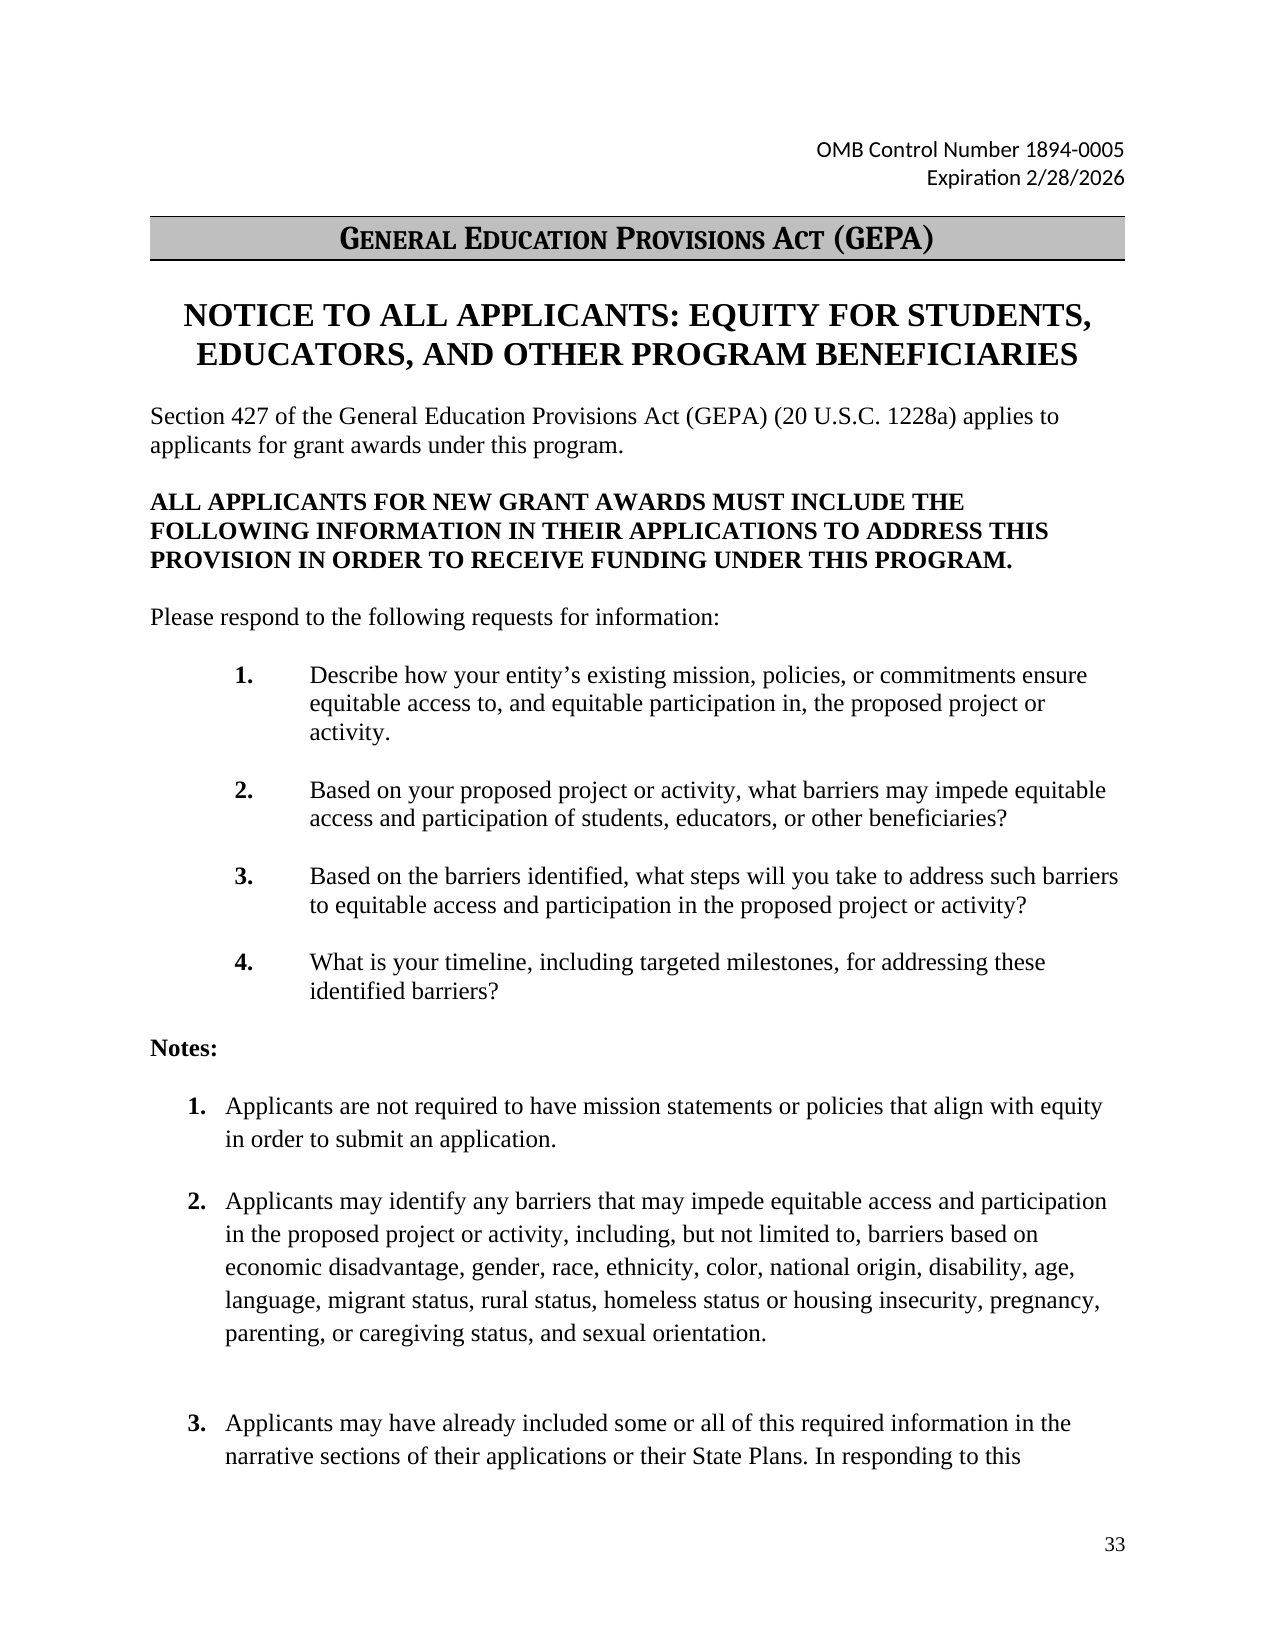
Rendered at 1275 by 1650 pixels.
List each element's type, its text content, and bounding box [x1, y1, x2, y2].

text General Education Provisions Act (GEPA) [150, 217, 1125, 259]
list Based on your proposed project or activity, what barriers may impede equitable access and participation of students, educators, or other beneficiaries? [234, 775, 1125, 832]
list Applicants may identify any barriers that may impede equitable access and participation in the proposed project or activity, including, but not limited to, barriers based on economic disadvantage, gender, race, ethnicity, color, national origin, disability, age, language, migrant status, rural status, homeless status or housing insecurity, pregnancy, parenting, or caregiving status, and sexual orientation. [187, 1186, 1125, 1347]
list Notes: [150, 1033, 1125, 1062]
text Expiration 2/28/2026 [150, 163, 1125, 191]
list Applicants are not required to have mission statements or policies that align with equity in order to submit an application. [187, 1091, 1125, 1153]
list What is your timeline, including targeted milestones, for addressing these identified barriers? [234, 947, 1125, 1005]
text Section 427 of the General Education Provisions Act (GEPA) (20 U.S.C. 1228a) applies to applicants for grant awards under this program. [150, 401, 1125, 458]
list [187, 1408, 1125, 1470]
text Please respond to the following requests for information: [150, 602, 1125, 631]
text NOTICE TO ALL APPLICANTS: EQUITY FOR STUDENTS, EDUCATORS, AND OTHER PROGRAM BENEFICIARIES [150, 296, 1125, 372]
list Describe how your entity’s existing mission, policies, or commitments ensure equitable access to, and equitable participation in, the proposed project or activity. [234, 660, 1125, 746]
text ALL APPLICANTS FOR NEW GRANT AWARDS MUST INCLUDE THE FOLLOWING INFORMATION IN THEIR APPLICATIONS TO ADDRESS THIS PROVISION IN ORDER TO RECEIVE FUNDING UNDER THIS PROGRAM. [150, 487, 1125, 573]
list Based on the barriers identified, what steps will you take to address such barriers to equitable access and participation in the proposed project or activity? [234, 861, 1125, 918]
text OMB Control Number 1894-0005 [150, 135, 1125, 163]
